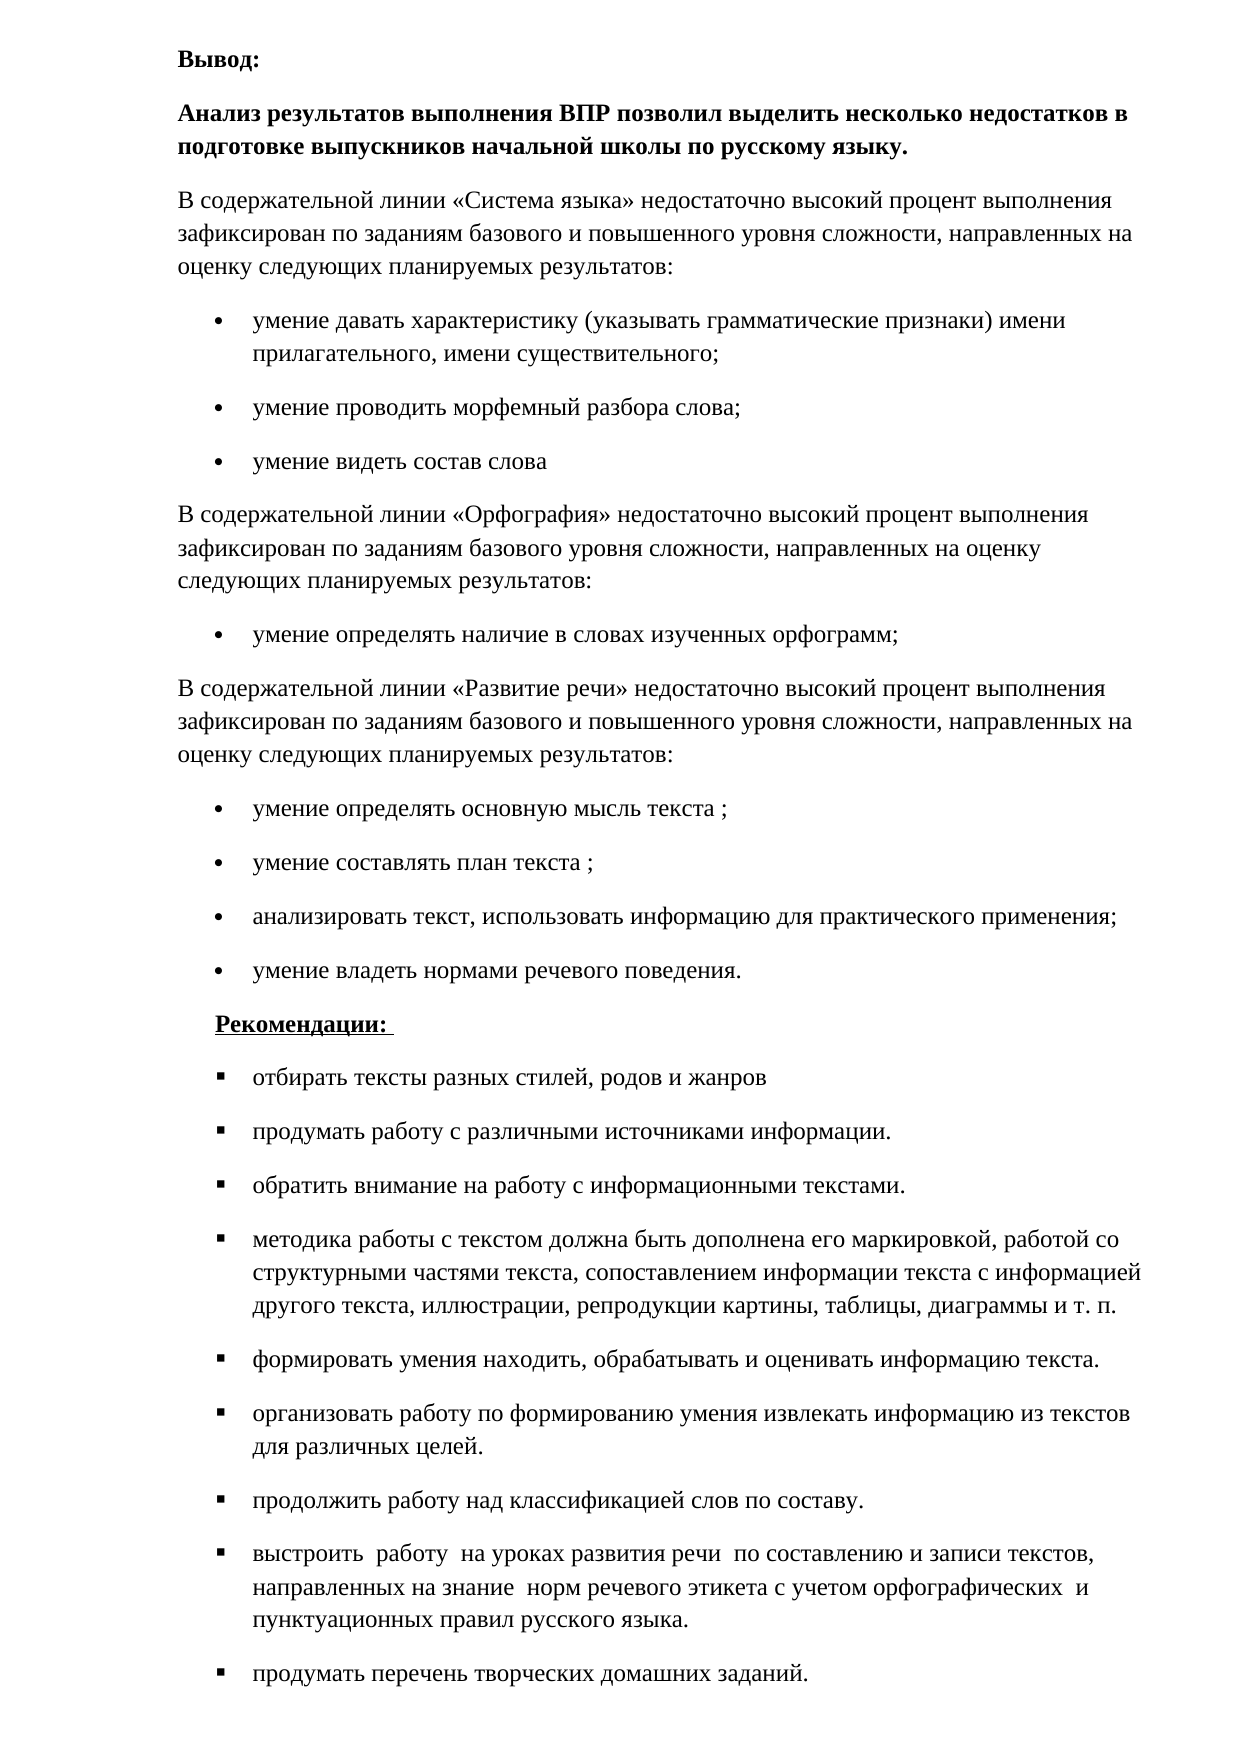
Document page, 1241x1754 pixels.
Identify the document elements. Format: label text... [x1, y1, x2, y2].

list продумать перечень творческих домашних заданий. [215, 1658, 1152, 1687]
text В содержательной линии «Развитие речи» недостаточно высокий процент выполнения зафиксирован по заданиям базового и повышенного уровня сложности, направленных на оценку следующих планируемых результатов: [177, 673, 1152, 768]
list организовать работу по формированию умения извлекать информацию из текстов для различных целей. [215, 1398, 1152, 1459]
list умение составлять план текста ; [215, 847, 1152, 876]
list анализировать текст, использовать информацию для практического применения; [215, 901, 1152, 930]
list умение видеть состав слова [215, 446, 1152, 474]
text Рекомендации: [215, 1009, 1152, 1037]
list умение давать характеристику (указывать грамматические признаки) имени прилагательного, имени существительного; [215, 305, 1152, 367]
text Анализ результатов выполнения ВПР позволил выделить несколько недостатков в подготовке выпускников начальной школы по русскому языку. [177, 98, 1152, 160]
list выстроить работу на уроках развития речи по составлению и записи текстов, направленных на знание норм речевого этикета с учетом орфографических и пунктуационных правил русского языка. [215, 1538, 1152, 1633]
list продолжить работу над классификацией слов по составу. [215, 1485, 1152, 1513]
list умение определять основную мысль текста ; [215, 793, 1152, 822]
list умение владеть нормами речевого поведения. [215, 955, 1152, 983]
text В содержательной линии «Система языка» недостаточно высокий процент выполнения зафиксирован по заданиям базового и повышенного уровня сложности, направленных на оценку следующих планируемых результатов: [177, 185, 1152, 280]
list формировать умения находить, обрабатывать и оценивать информацию текста. [215, 1344, 1152, 1373]
list умение определять наличие в словах изученных орфограмм; [215, 619, 1152, 648]
list продумать работу с различными источниками информации. [215, 1116, 1152, 1145]
list умение проводить морфемный разбора слова; [215, 392, 1152, 421]
list методика работы с текстом должна быть дополнена его маркировкой, работой со структурными частями текста, сопоставлением информации текста с информацией другого текста, иллюстрации, репродукции картины, таблицы, диаграммы и т. п. [215, 1224, 1152, 1319]
text В содержательной линии «Орфография» недостаточно высокий процент выполнения зафиксирован по заданиям базового уровня сложности, направленных на оценку следующих планируемых результатов: [177, 499, 1152, 594]
text Вывод: [177, 44, 1152, 73]
list обратить внимание на работу с информационными текстами. [215, 1170, 1152, 1199]
list отбирать тексты разных стилей, родов и жанров [215, 1062, 1152, 1091]
